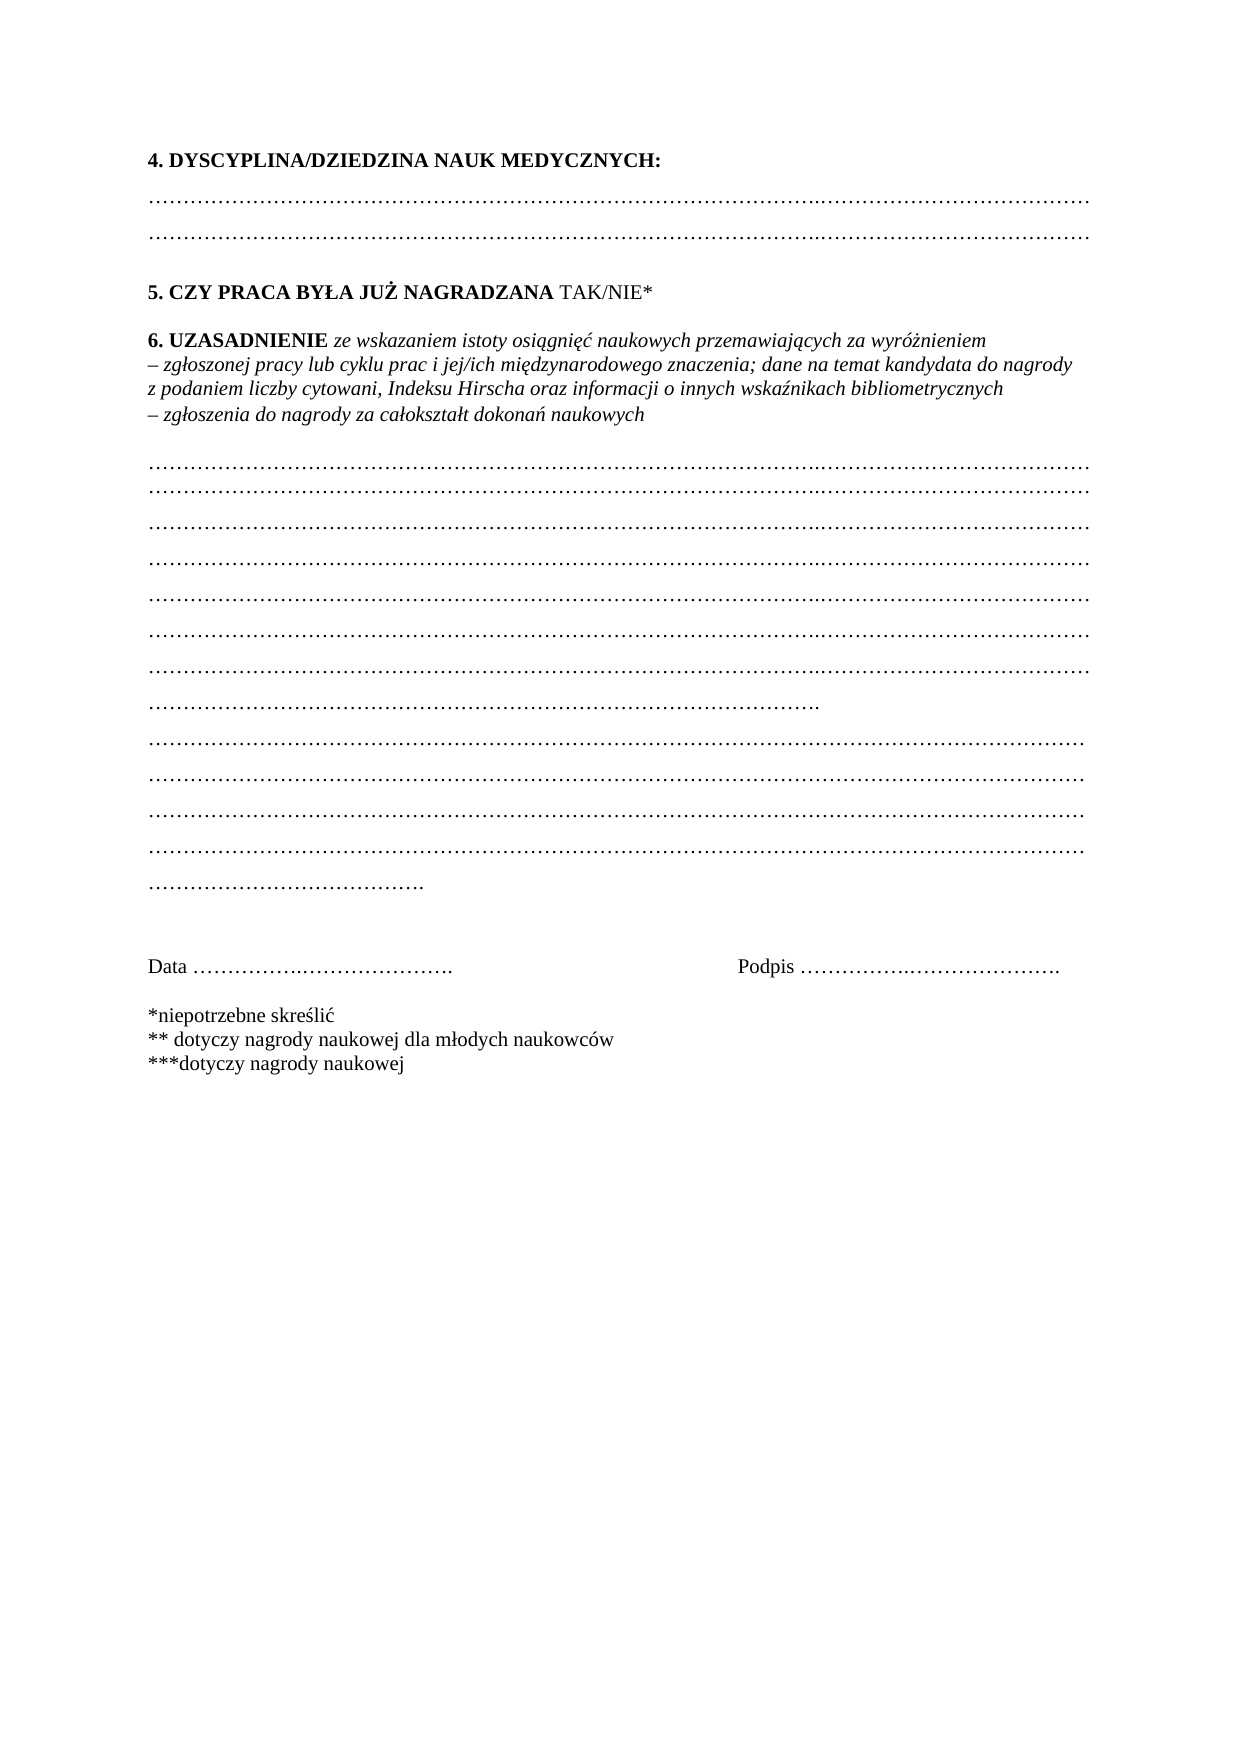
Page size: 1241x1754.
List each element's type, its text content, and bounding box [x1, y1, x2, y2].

text …………………………………………………………………………………….………………………………… [148, 474, 1093, 498]
text – zgłoszonej pracy lub cyklu prac i jej/ich międzynarodowego znaczenia; dane na temat kandydata do nagrody z podaniem liczby cytowani, Indeksu Hirscha oraz informacji o innych wskaźnikach bibliometrycznych [148, 352, 1093, 400]
text Data …………….…………………. Podpis …………….…………………. [148, 954, 1093, 978]
text …………………………………………………………………………………….…………………………………………………………………………………………………………………………………………………………………………………………………………………………………………………………………………………………………………………………………………………………………………………………………………………………………………………………………………………………………………………………………. [148, 690, 1093, 894]
text …………………………………………………………………………………….………………………………… [148, 510, 1093, 534]
text ***dotyczy nagrody naukowej [148, 1051, 1093, 1075]
text …………………………………………………………………………………….………………………………… [148, 582, 1093, 606]
text *niepotrzebne skreślić [148, 1003, 1093, 1027]
text – zgłoszenia do nagrody za całokształt dokonań naukowych [148, 402, 1093, 426]
text 6. UZASADNIENIE ze wskazaniem istoty osiągnięć naukowych przemawiających za wyróżnieniem [148, 328, 1093, 352]
text …………………………………………………………………………………….………………………………… [148, 654, 1093, 678]
text …………………………………………………………………………………….………………………………… [148, 220, 1093, 244]
text …………………………………………………………………………………….………………………………… [148, 618, 1093, 642]
text 4. DYSCYPLINA/DZIEDZINA NAUK MEDYCZNYCH: …………………………………………………………………………………….………………………………… [148, 148, 1093, 208]
text …………………………………………………………………………………….………………………………… [148, 450, 1093, 474]
text …………………………………………………………………………………….………………………………… [148, 546, 1093, 570]
text 5. CZY PRACA BYŁA JUŻ NAGRADZANA TAK/NIE* [148, 280, 1093, 304]
text ** dotyczy nagrody naukowej dla młodych naukowców [148, 1027, 1093, 1051]
